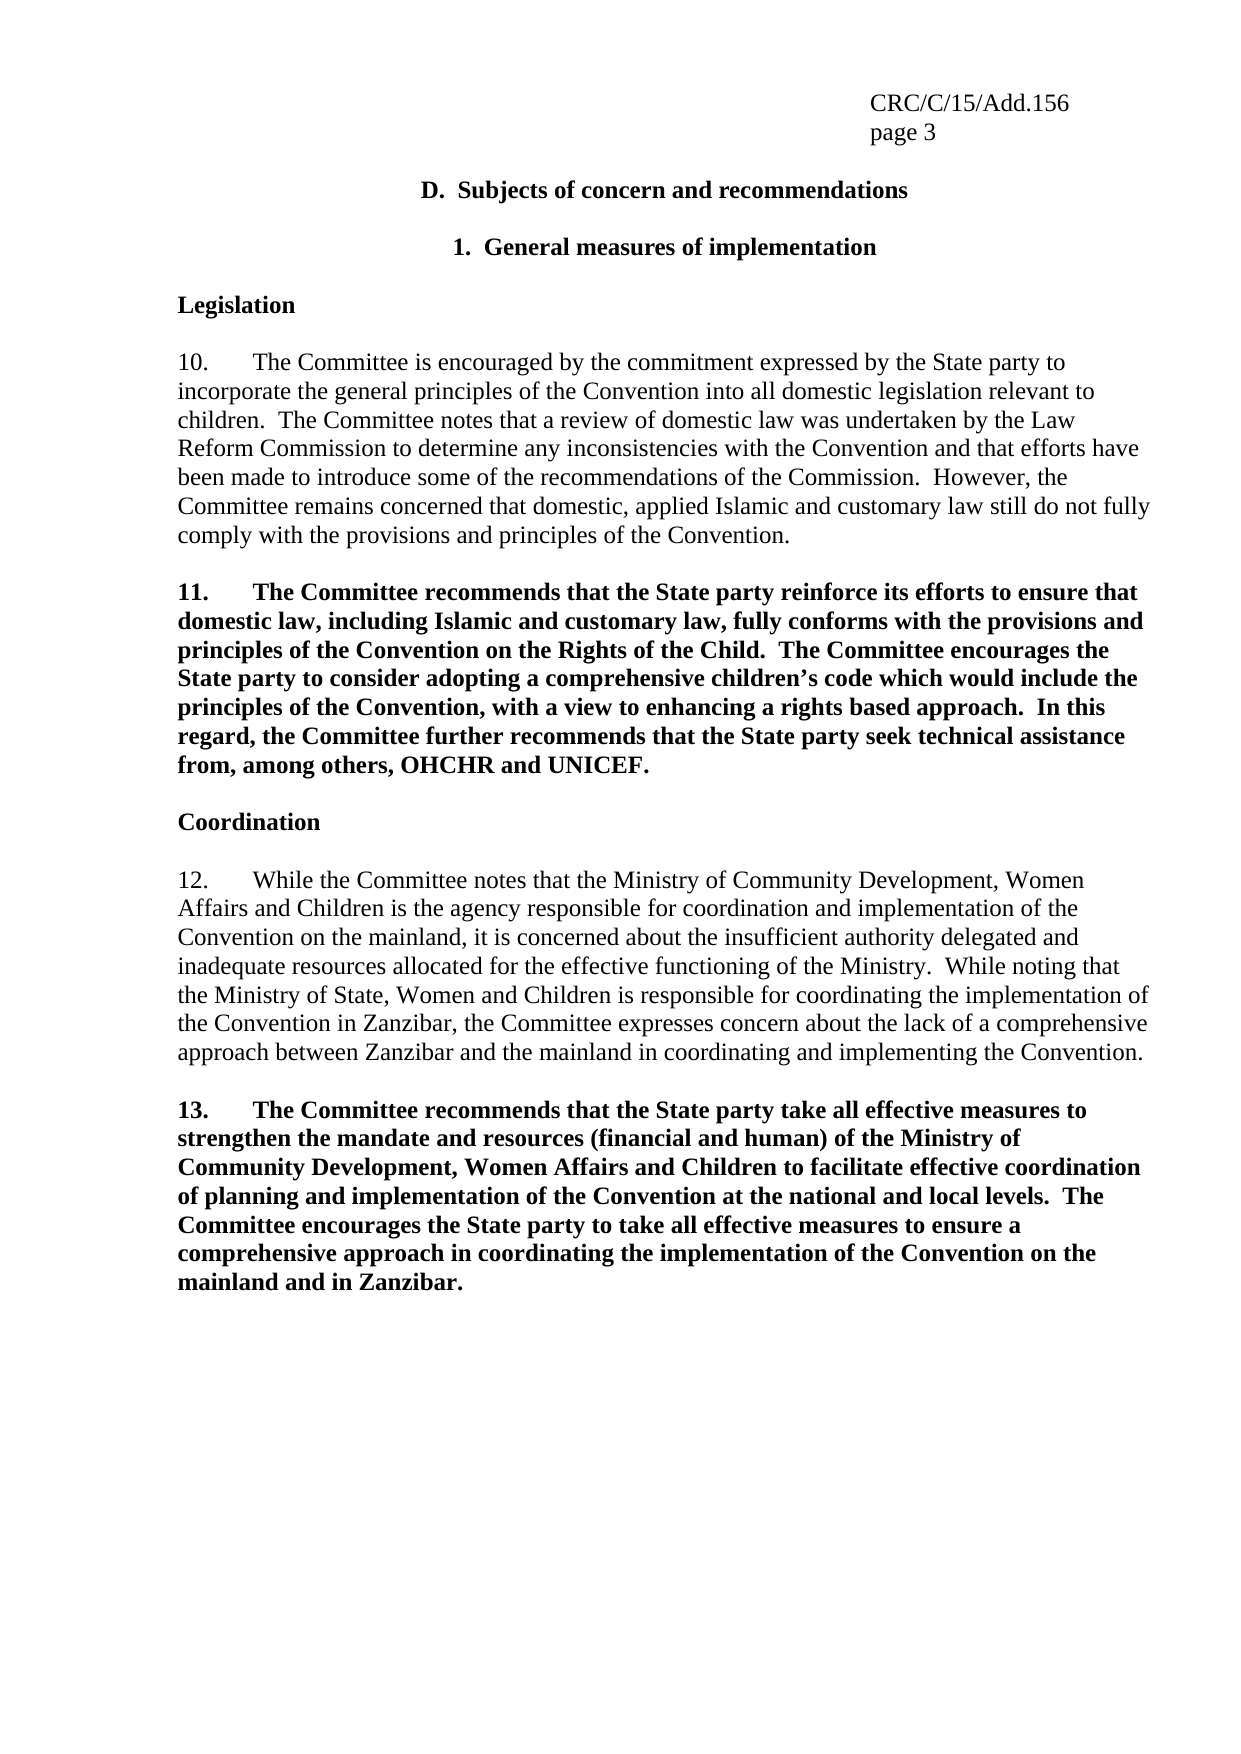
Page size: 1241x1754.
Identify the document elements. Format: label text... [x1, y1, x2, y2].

text 11. The Committee recommends that the State party reinforce its efforts to ensure that domestic law, including Islamic and customary law, fully conforms with the provisions and principles of the Convention on the Rights of the Child. The Committee encourages the State party to consider adopting a comprehensive children’s code which would include the principles of the Convention, with a view to enhancing a rights based approach. In this regard, the Committee further recommends that the State party seek technical assistance from, among others, OHCHR and UNICEF. [177, 577, 1152, 778]
subtitle Legislation [177, 290, 1152, 318]
subtitle 1. General measures of implementation [177, 232, 1152, 261]
subtitle D. Subjects of concern and recommendations [177, 175, 1152, 203]
text 13. The Committee recommends that the State party take all effective measures to strengthen the mandate and resources (financial and human) of the Ministry of Community Development, Women Affairs and Children to facilitate effective coordination of planning and implementation of the Convention at the national and local levels. The Committee encourages the State party to take all effective measures to ensure a comprehensive approach in coordinating the implementation of the Convention on the mainland and in Zanzibar. [177, 1095, 1152, 1296]
subtitle Coordination [177, 807, 1152, 836]
text 12. While the Committee notes that the Ministry of Community Development, Women Affairs and Children is the agency responsible for coordination and implementation of the Convention on the mainland, it is concerned about the insufficient authority delegated and inadequate resources allocated for the effective functioning of the Ministry. While noting that the Ministry of State, Women and Children is responsible for coordinating the implementation of the Convention in Zanzibar, the Committee expresses concern about the lack of a comprehensive approach between Zanzibar and the mainland in coordinating and implementing the Convention. [177, 865, 1152, 1066]
text 10. The Committee is encouraged by the commitment expressed by the State party to incorporate the general principles of the Convention into all domestic legislation relevant to children. The Committee notes that a review of domestic law was undertaken by the Law Reform Commission to determine any inconsistencies with the Convention and that efforts have been made to introduce some of the recommendations of the Commission. However, the Committee remains concerned that domestic, applied Islamic and customary law still do not fully comply with the provisions and principles of the Convention. [177, 347, 1152, 548]
